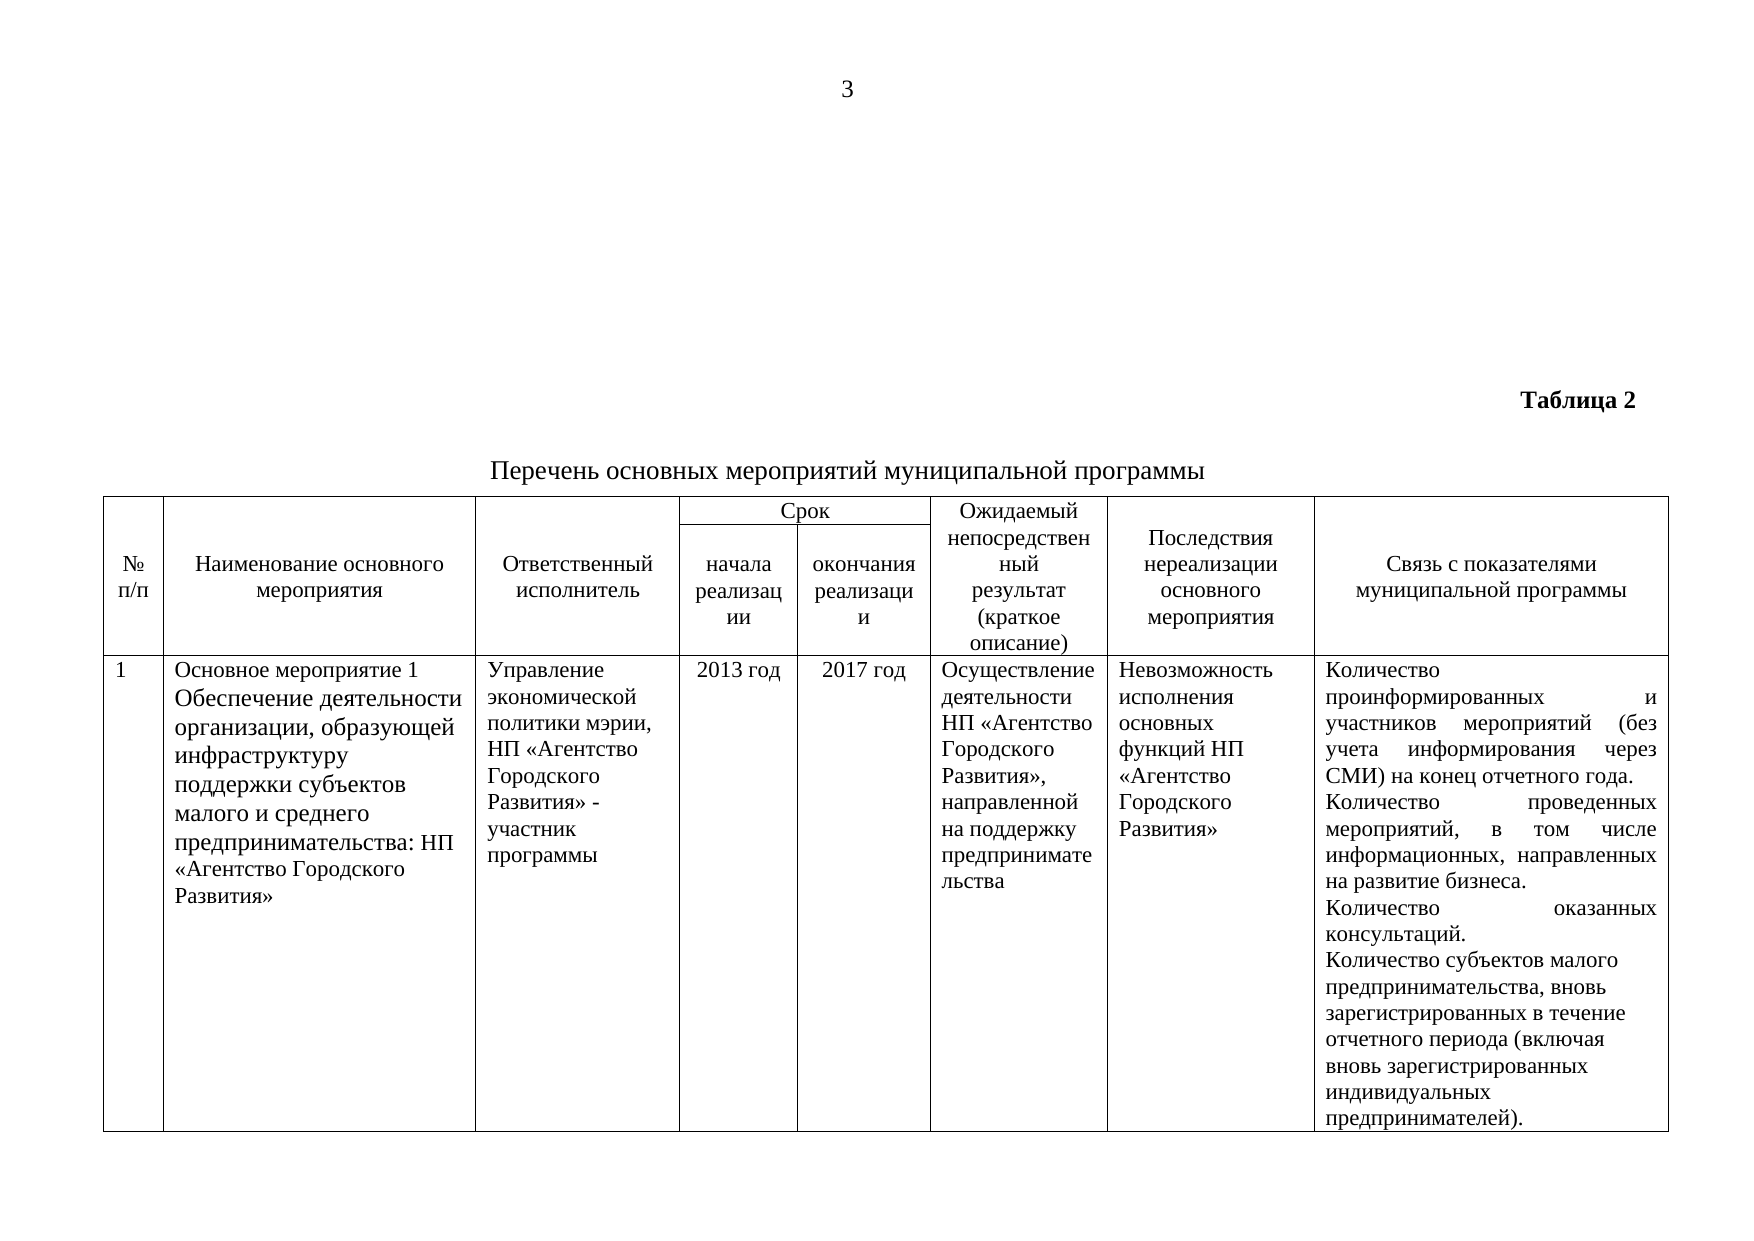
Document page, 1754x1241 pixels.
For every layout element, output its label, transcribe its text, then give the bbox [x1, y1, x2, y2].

table_header № п/п [104, 497, 163, 655]
table_cell Осуществление деятельности НП «Агентство Городского Развития», направленной на поддержку предпринимательства [931, 656, 1107, 1131]
table_header Наименование основного мероприятия [164, 497, 475, 655]
table_header Последствия нереализации основного мероприятия [1108, 497, 1314, 655]
text Таблица 2 [59, 385, 1636, 414]
table_header Срок [680, 497, 930, 524]
table_cell 2013 год [680, 656, 797, 1131]
table_cell 1 [104, 656, 163, 1131]
table_cell Управление экономической политики мэрии, НП «Агентство Городского Развития» - участник программы [476, 656, 679, 1131]
table_cell 2017 год [798, 656, 930, 1131]
table_cell начала реализации [680, 525, 797, 655]
text Перечень основных мероприятий муниципальной программы [59, 454, 1636, 485]
table_header Связь с показателями муниципальной программы [1315, 497, 1668, 655]
table_cell окончания реализации [798, 525, 930, 655]
table_header Ожидаемый непосредственный результат (краткое описание) [931, 497, 1107, 655]
table_cell Невозможность исполнения основных функций НП «Агентство Городского Развития» [1108, 656, 1314, 1131]
table_header Ответственный исполнитель [476, 497, 679, 655]
